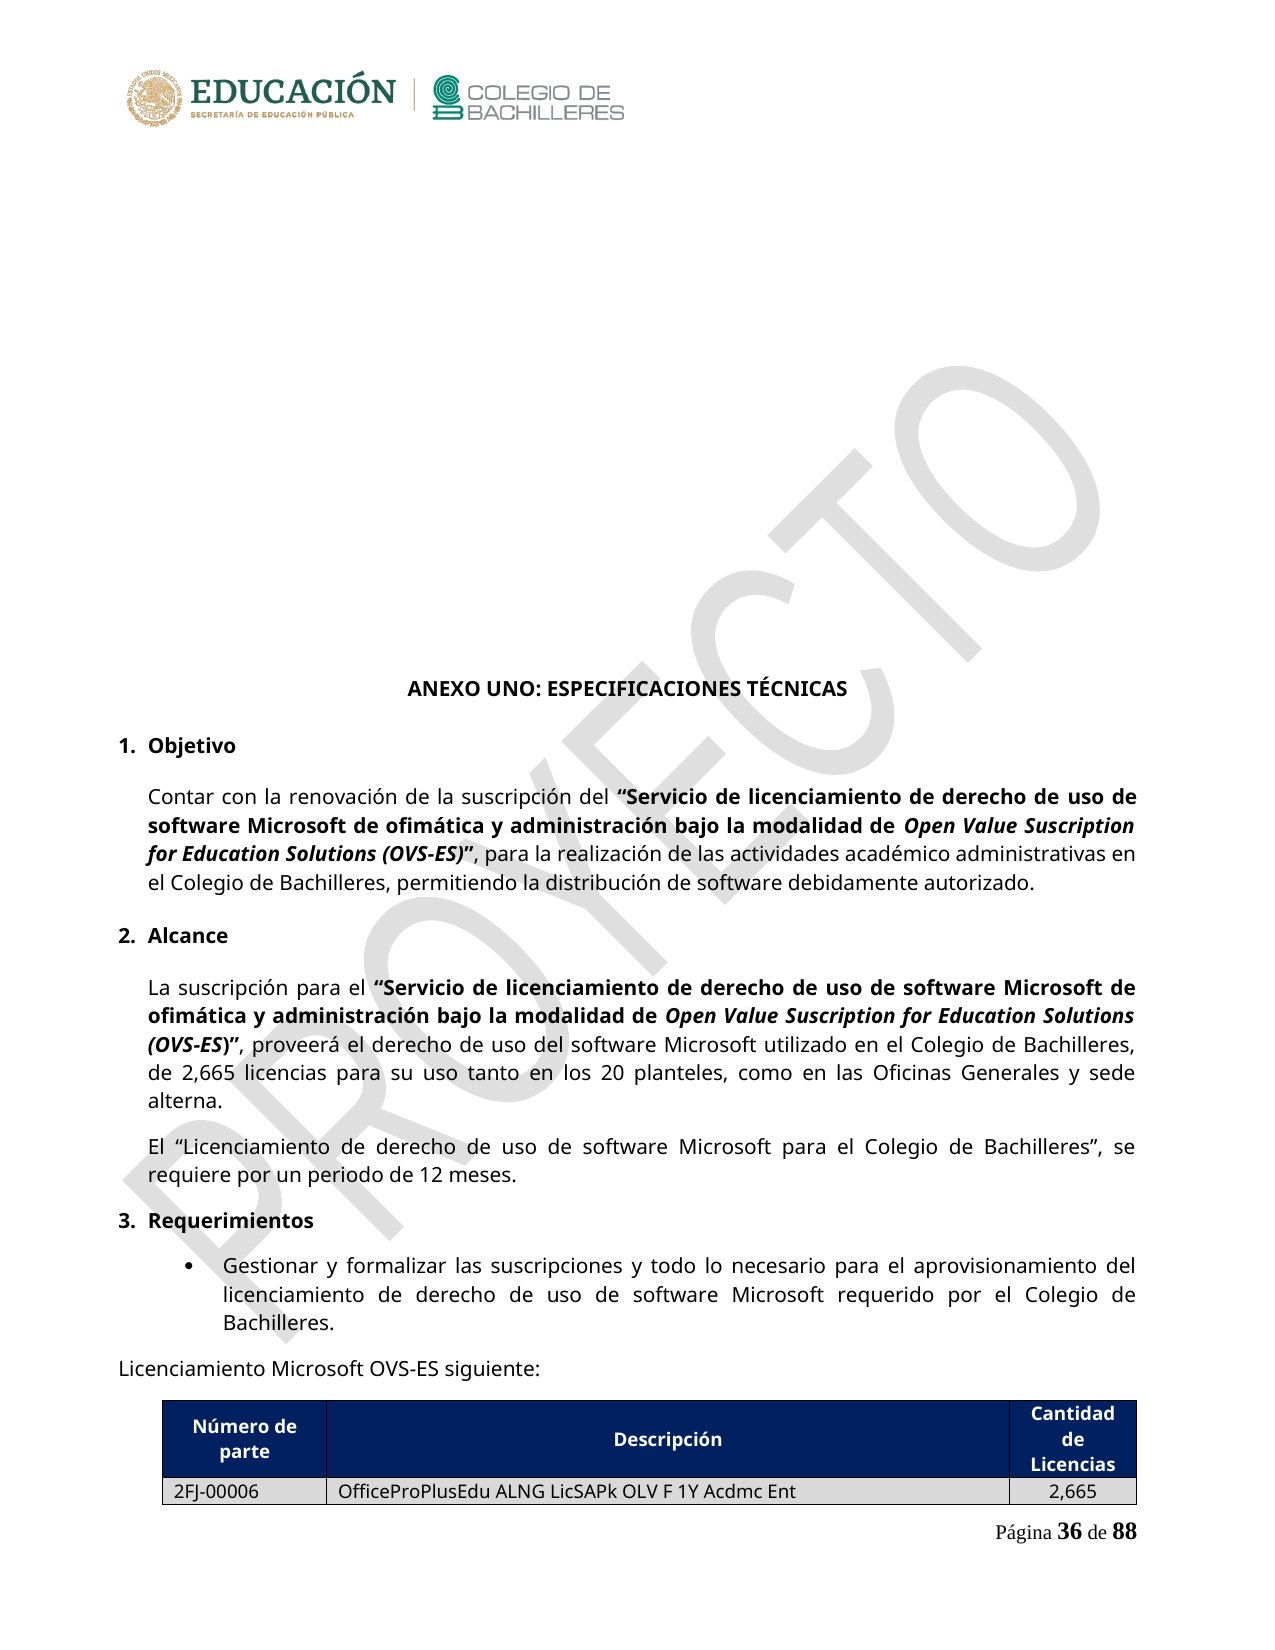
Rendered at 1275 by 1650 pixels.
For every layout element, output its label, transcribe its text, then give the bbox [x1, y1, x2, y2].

list Requerimientos [118, 1206, 1137, 1234]
table_header Descripción [327, 1401, 1009, 1477]
table_cell 2,665 [1010, 1478, 1136, 1504]
table_header Número de parte [163, 1401, 326, 1477]
table_header Cantidad de Licencias [1010, 1401, 1136, 1477]
text El “Licenciamiento de derecho de uso de software Microsoft para el Colegio de Bachilleres”, se requiere por un periodo de 12 meses. [148, 1132, 1137, 1189]
list Alcance [118, 922, 1137, 950]
text ANEXO UNO: ESPECIFICACIONES TÉCNICAS [118, 674, 1137, 703]
list Gestionar y formalizar las suscripciones y todo lo necesario para el aprovisionamiento del licenciamiento de derecho de uso de software Microsoft requerido por el Colegio de Bachilleres. [185, 1252, 1137, 1337]
list Objetivo [118, 731, 1137, 760]
text Contar con la renovación de la suscripción del “Servicio de licenciamiento de derecho de uso de software Microsoft de ofimática y administración bajo la modalidad de Open Value Suscription for Education Solutions (OVS-ES)”, para la realización de las actividades académico administrativas en el Colegio de Bachilleres, permitiendo la distribución de software debidamente autorizado. [148, 782, 1137, 896]
table_cell 2FJ-00006 [163, 1478, 326, 1504]
picture [118, 52, 659, 160]
table_cell OfficeProPlusEdu ALNG LicSAPk OLV F 1Y Acdmc Ent [327, 1478, 1009, 1504]
text La suscripción para el “Servicio de licenciamiento de derecho de uso de software Microsoft de ofimática y administración bajo la modalidad de Open Value Suscription for Education Solutions (OVS-ES)”, proveerá el derecho de uso del software Microsoft utilizado en el Colegio de Bachilleres, de 2,665 licencias para su uso tanto en los 20 planteles, como en las Oficinas Generales y sede alterna. [148, 973, 1137, 1115]
text Licenciamiento Microsoft OVS-ES siguiente: [118, 1354, 1137, 1382]
